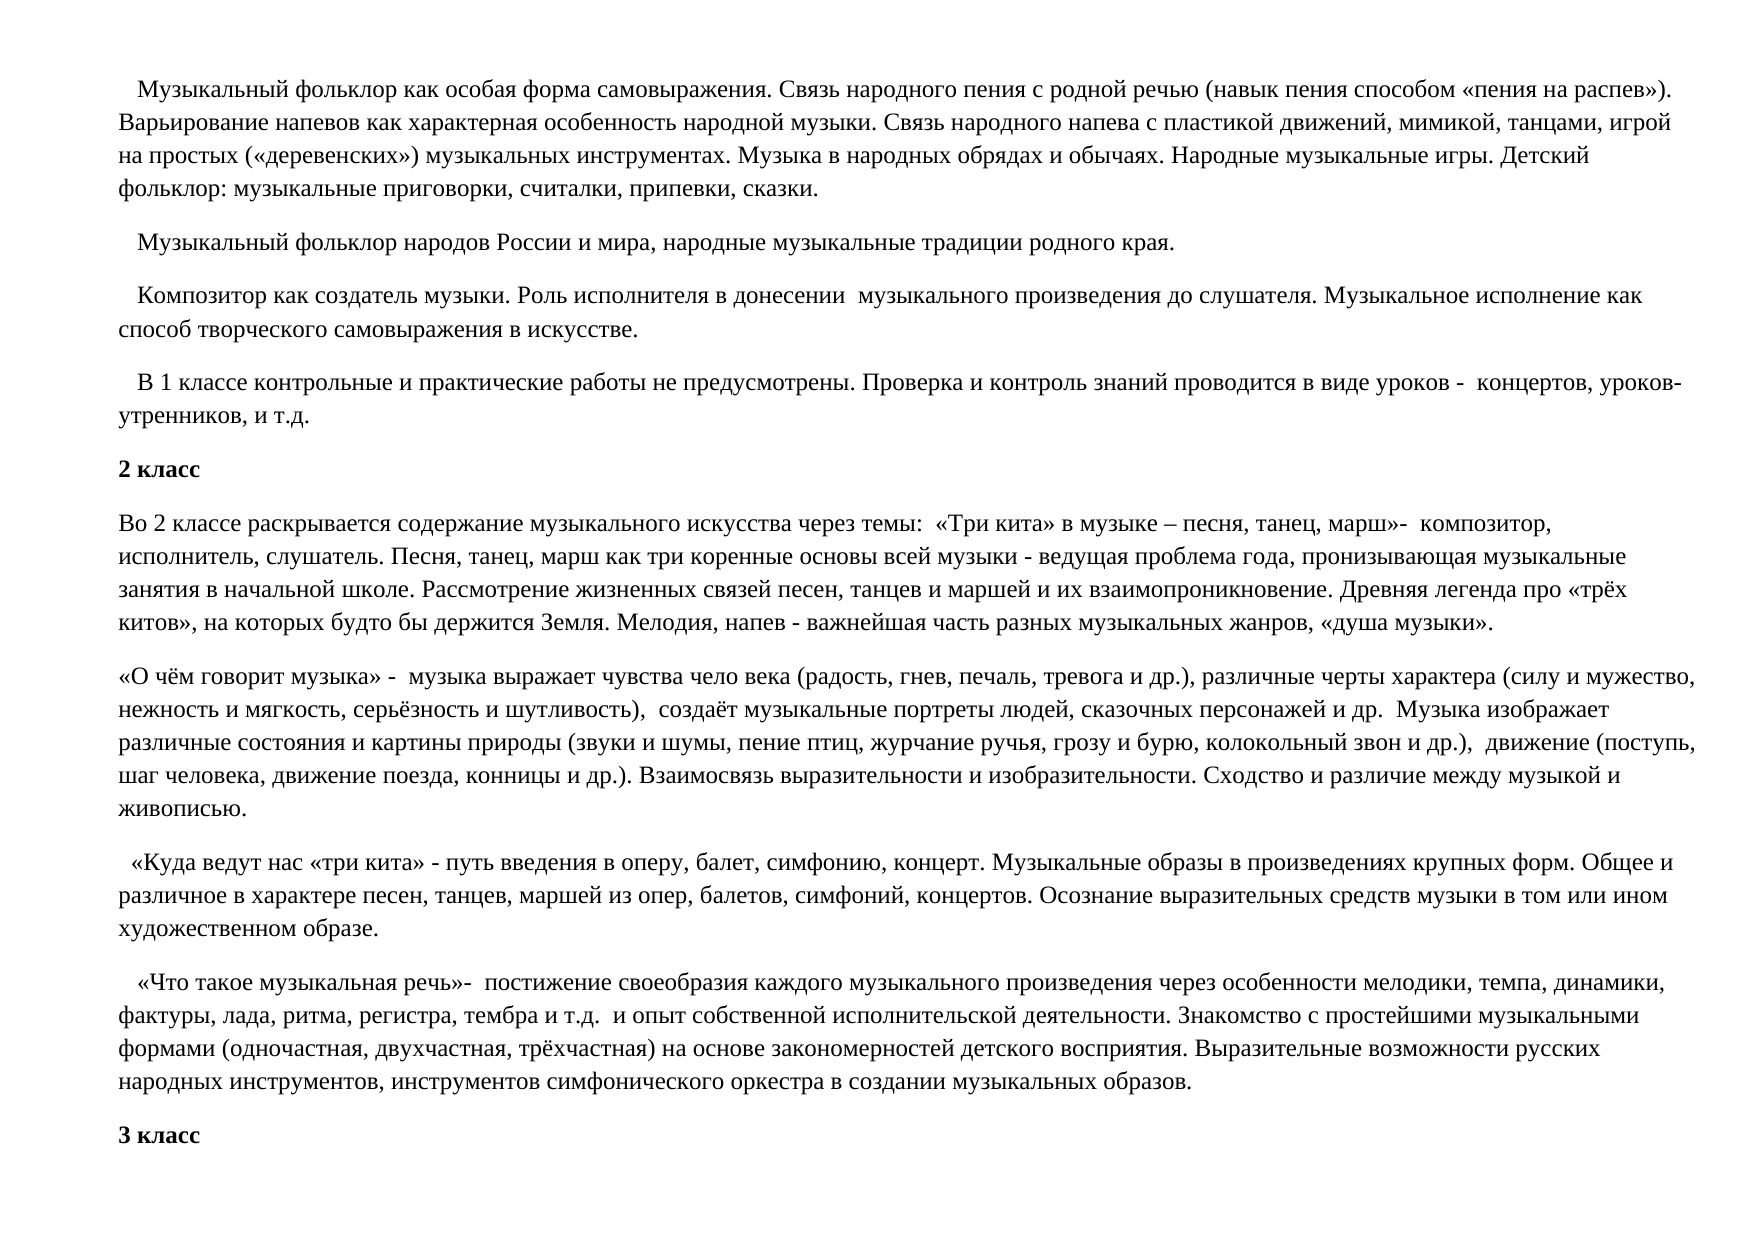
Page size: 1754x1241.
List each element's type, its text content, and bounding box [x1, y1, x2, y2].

text В 1 классе контрольные и практические работы не предусмотрены. Проверка и контроль знаний проводится в виде уроков - концертов, уроков-утренников, и т.д. [118, 367, 1698, 429]
text «Что такое музыкальная речь»- постижение своеобразия каждого музыкального произведения через особенности мелодики, темпа, динамики, фактуры, лада, ритма, регистра, тембра и т.д. и опыт собственной исполнительской деятельности. Знакомство с простейшими музыкальными формами (одночастная, двухчастная, трёхчастная) на основе закономерностей детского восприятия. Выразительные возможности русских народных инструментов, инструментов симфонического оркестра в создании музыкальных образов. [118, 967, 1698, 1095]
text «Куда ведут нас «три кита» - путь введения в оперу, балет, симфонию, концерт. Музыкальные образы в произведениях крупных форм. Общее и различное в характере песен, танцев, маршей из опер, балетов, симфоний, концертов. Осознание выразительных средств музыки в том или ином художественном образе. [118, 847, 1698, 942]
text Музыкальный фольклор как особая форма самовыражения. Связь народного пения с родной речью (навык пения способом «пения на распев»). Варьирование напевов как характерная особенность народной музыки. Связь народного напева с пластикой движений, мимикой, танцами, игрой на простых («деревенских») музыкальных инструментах. Музыка в народных обрядах и обычаях. Народные музыкальные игры. Детский фольклор: музыкальные приговорки, считалки, припевки, сказки. [118, 74, 1698, 202]
text 2 класс [118, 454, 1698, 483]
text «О чём говорит музыка» - музыка выражает чувства чело века (радость, гнев, печаль, тревога и др.), различные черты характера (силу и мужество, нежность и мягкость, серьёзность и шутливость), создаёт музыкальные портреты людей, сказочных персонажей и др. Музыка изображает различные состояния и картины природы (звуки и шумы, пение птиц, журчание ручья, грозу и бурю, колокольный звон и др.), движение (поступь, шаг человека, движение поезда, конницы и др.). Взаимосвязь выразительности и изобразительности. Сходство и различие между музыкой и живописью. [118, 661, 1698, 822]
text Музыкальный фольклор народов России и мира, народные музыкальные традиции родного края. [118, 227, 1698, 256]
text Композитор как создатель музыки. Роль исполнителя в донесении музыкального произведения до слушателя. Музыкальное исполнение как способ творческого самовыражения в искусстве. [118, 281, 1698, 342]
text Во 2 классе раскрывается содержание музыкального искусства через темы: «Три кита» в музыке – песня, танец, марш»- композитор, исполнитель, слушатель. Песня, танец, марш как три коренные основы всей музыки - ведущая проблема года, пронизывающая музыкальные занятия в начальной школе. Рассмотрение жизненных связей песен, танцев и маршей и их взаимопроникновение. Древняя легенда про «трёх китов», на которых будто бы держится Земля. Мелодия, напев - важнейшая часть разных музыкальных жанров, «душа музыки». [118, 508, 1698, 636]
text 3 класс [118, 1120, 1698, 1149]
